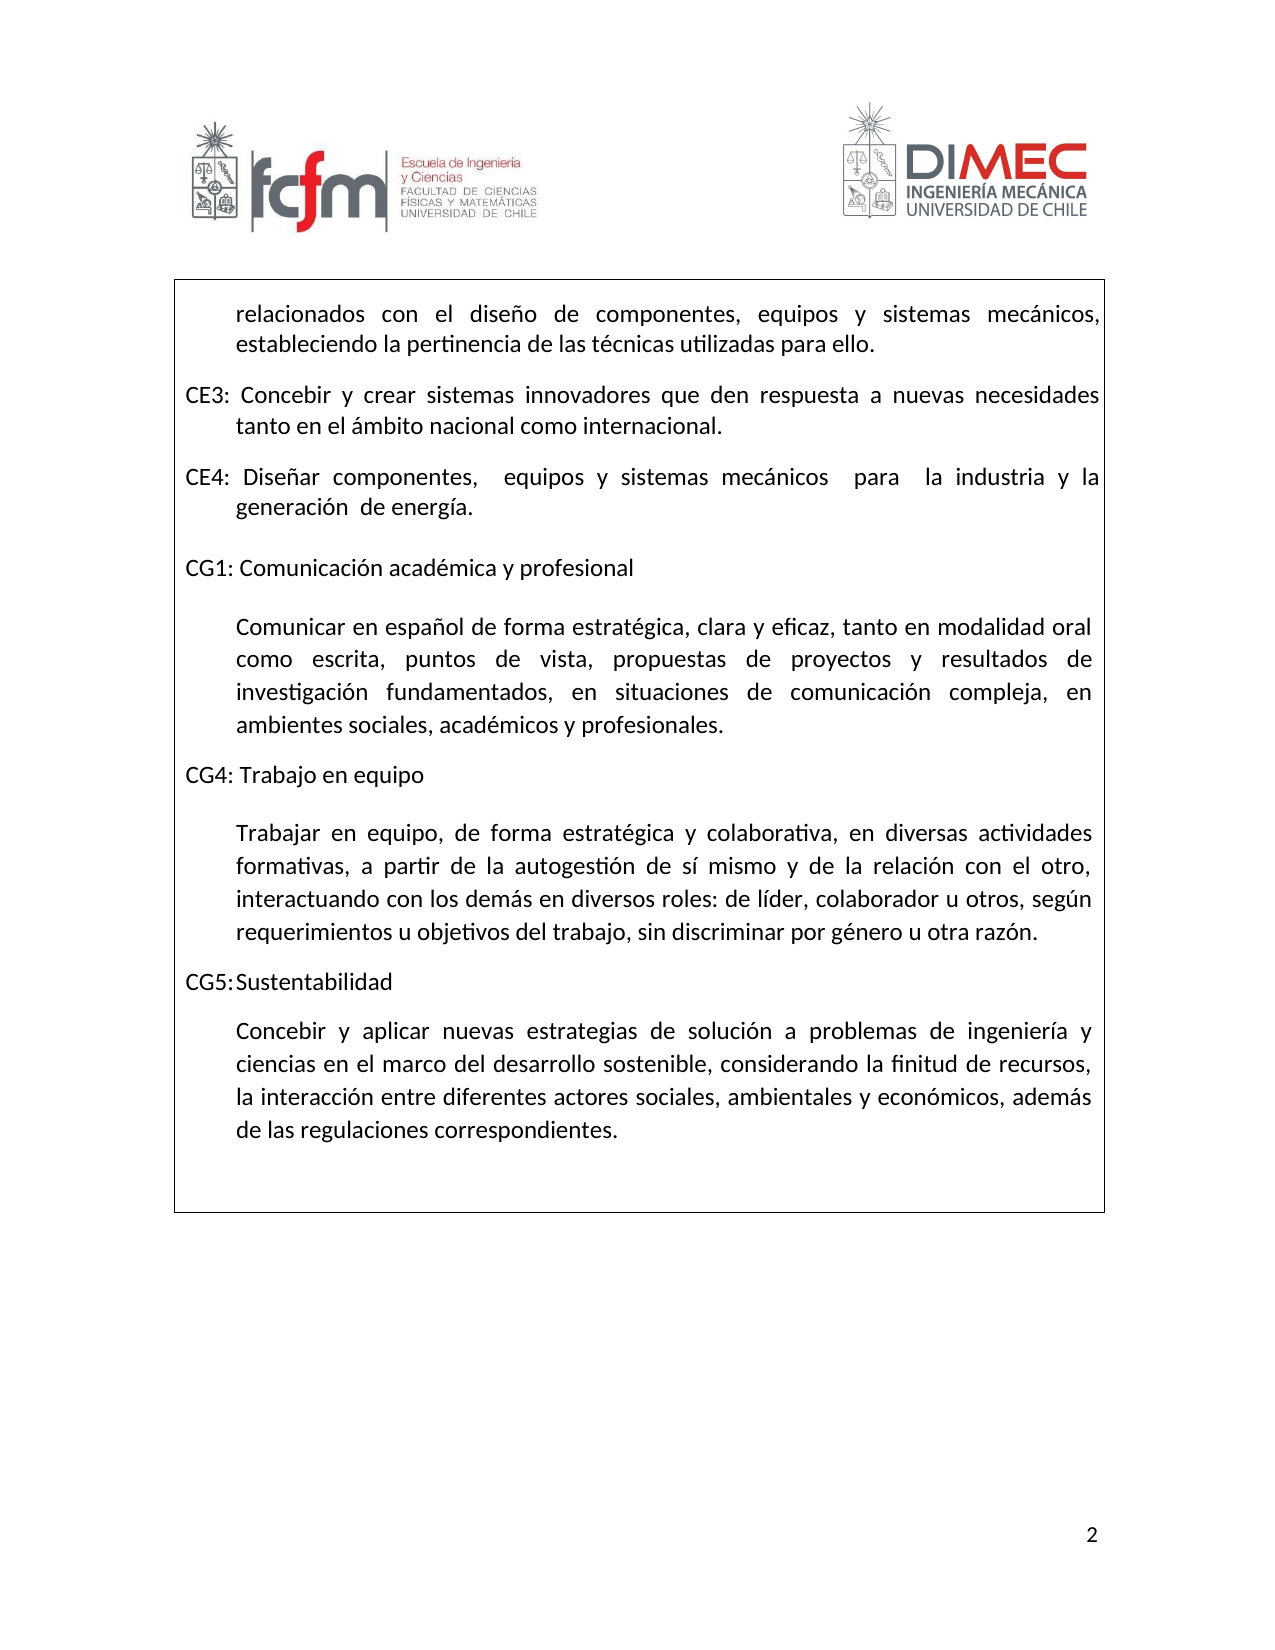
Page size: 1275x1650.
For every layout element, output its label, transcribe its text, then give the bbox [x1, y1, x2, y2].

picture [843, 102, 1087, 219]
picture [188, 119, 540, 236]
